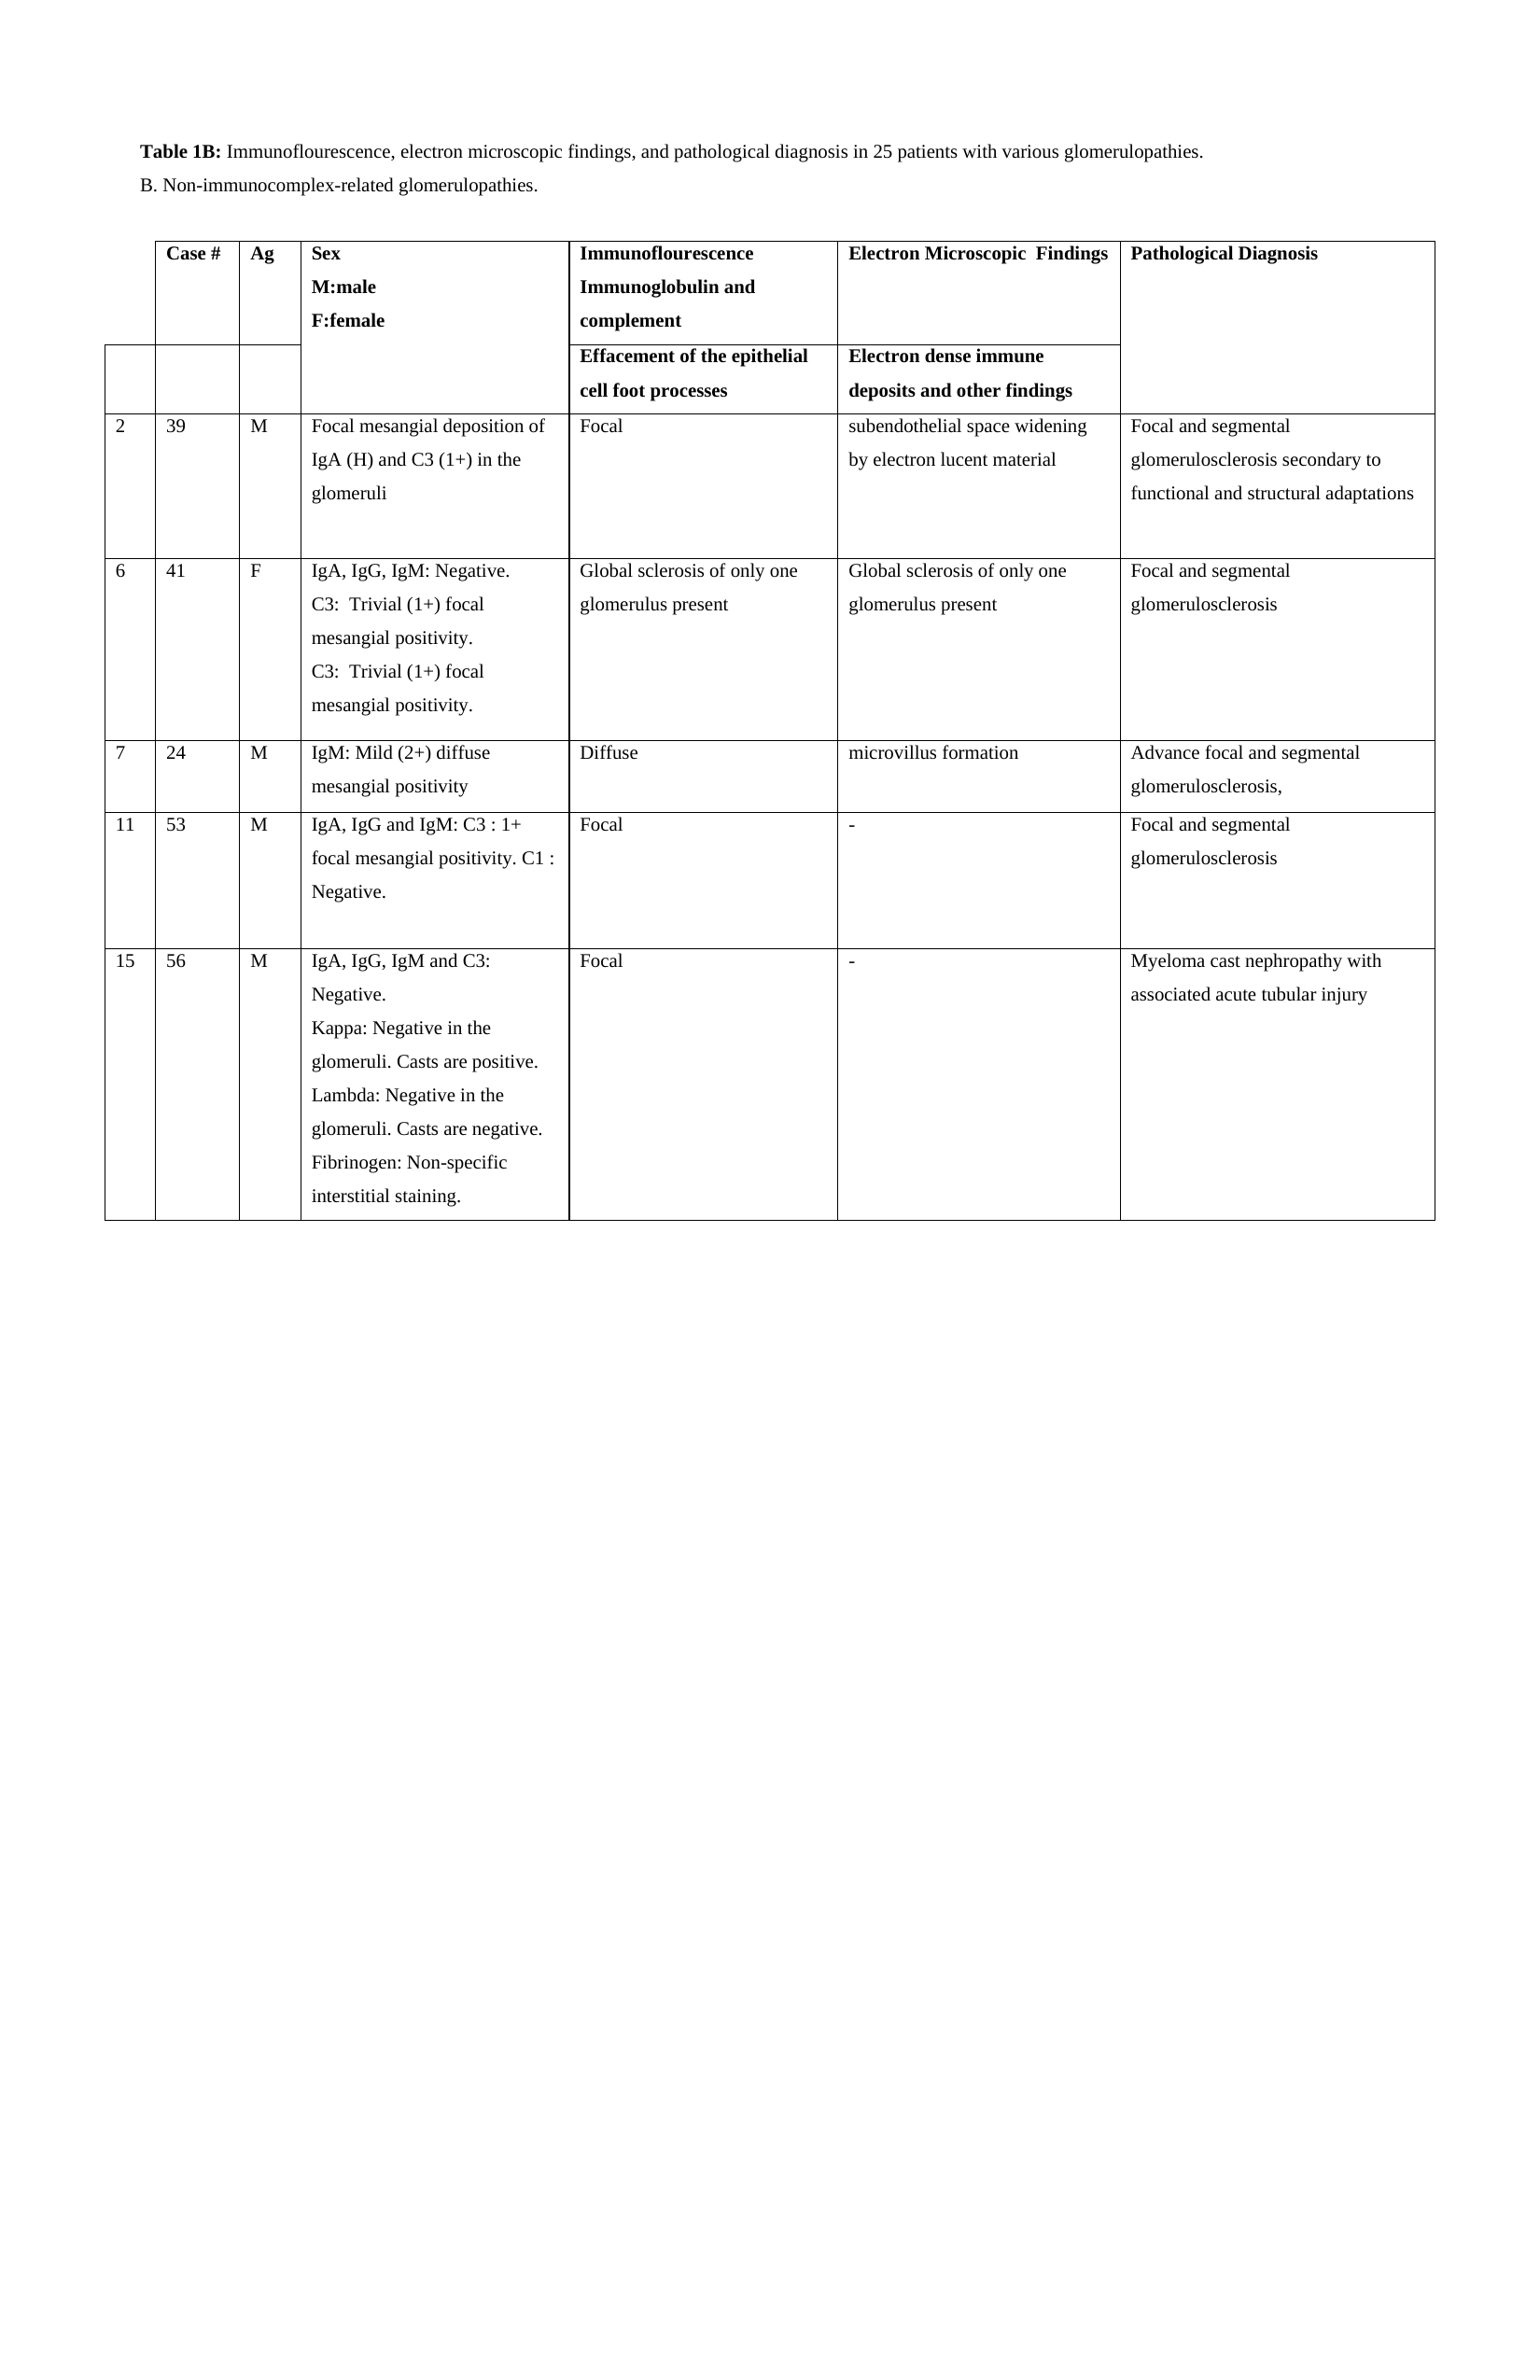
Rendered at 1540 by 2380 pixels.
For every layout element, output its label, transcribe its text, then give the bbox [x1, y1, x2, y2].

table_cell IgA, IgG and IgM: C3 : 1+ focal mesangial positivity. C1 : Negative. [301, 813, 568, 948]
table_cell Focal and segmental glomerulosclerosis [1121, 813, 1435, 948]
table_cell Myeloma cast nephropathy with associated acute tubular injury [1121, 949, 1435, 1220]
table_cell Focal and segmental glomerulosclerosis secondary to functional and structural adaptations [1121, 414, 1435, 558]
table_cell Focal [570, 414, 837, 558]
table_cell Focal mesangial deposition of IgA (H) and C3 (1+) in the glomeruli [301, 414, 568, 558]
table_header Pathological Diagnosis [1121, 242, 1435, 413]
table_cell 7 [105, 741, 155, 812]
table_cell F [240, 559, 301, 740]
table_cell 53 [156, 813, 239, 948]
table_cell Focal and segmental glomerulosclerosis [1121, 559, 1435, 740]
table_cell IgA, IgG, IgM and C3: Negative. Kappa: Negative in the glomeruli. Casts are positive. Lambda: Negative in the glomeruli. Casts are negative. Fibrinogen: Non-specific interstitial staining. [301, 949, 568, 1220]
table_cell Focal [570, 813, 837, 948]
table_header Sex M:male F:female [301, 242, 568, 413]
table_cell [156, 345, 239, 413]
table_cell M [240, 949, 301, 1220]
table_cell Advance focal and segmental glomerulosclerosis, [1121, 741, 1435, 812]
table_cell Global sclerosis of only one glomerulus present [570, 559, 837, 740]
table_cell IgA, IgG, IgM: Negative. C3: Trivial (1+) focal mesangial positivity. C3: Trivial (1+) focal mesangial positivity. [301, 559, 568, 740]
table_cell 56 [156, 949, 239, 1220]
table_cell 6 [105, 559, 155, 740]
table_cell M [240, 414, 301, 558]
table_cell - [838, 813, 1120, 948]
table_header Immunoflourescence Immunoglobulin and complement [570, 242, 837, 343]
table_cell Global sclerosis of only one glomerulus present [838, 559, 1120, 740]
table_cell Electron dense immune deposits and other findings [838, 345, 1120, 413]
table_cell Focal [570, 949, 837, 1220]
table_cell 2 [105, 414, 155, 558]
table_cell M [240, 813, 301, 948]
table_cell microvillus formation [838, 741, 1120, 812]
table_cell Effacement of the epithelial cell foot processes [570, 345, 837, 413]
table_cell - [838, 949, 1120, 1220]
table_cell 24 [156, 741, 239, 812]
table_cell Diffuse [570, 741, 837, 812]
table_cell [105, 345, 155, 413]
table_cell subendothelial space widening by electron lucent material [838, 414, 1120, 558]
table_cell M [240, 741, 301, 812]
table_cell 41 [156, 559, 239, 740]
text B. Non-immunocomplex-related glomerulopathies. [140, 174, 1400, 196]
table_cell IgM: Mild (2+) diffuse mesangial positivity [301, 741, 568, 812]
table_header Electron Microscopic Findings [838, 242, 1120, 343]
table_cell 11 [105, 813, 155, 948]
table_cell [240, 345, 301, 413]
text Table 1B: Immunoflourescence, electron microscopic findings, and pathological diagnosis in 25 patients with various glomerulopathies. [140, 140, 1400, 162]
table_header Ag [240, 242, 301, 343]
table_cell 39 [156, 414, 239, 558]
table_header Case # [156, 242, 239, 343]
table_cell 15 [105, 949, 155, 1220]
